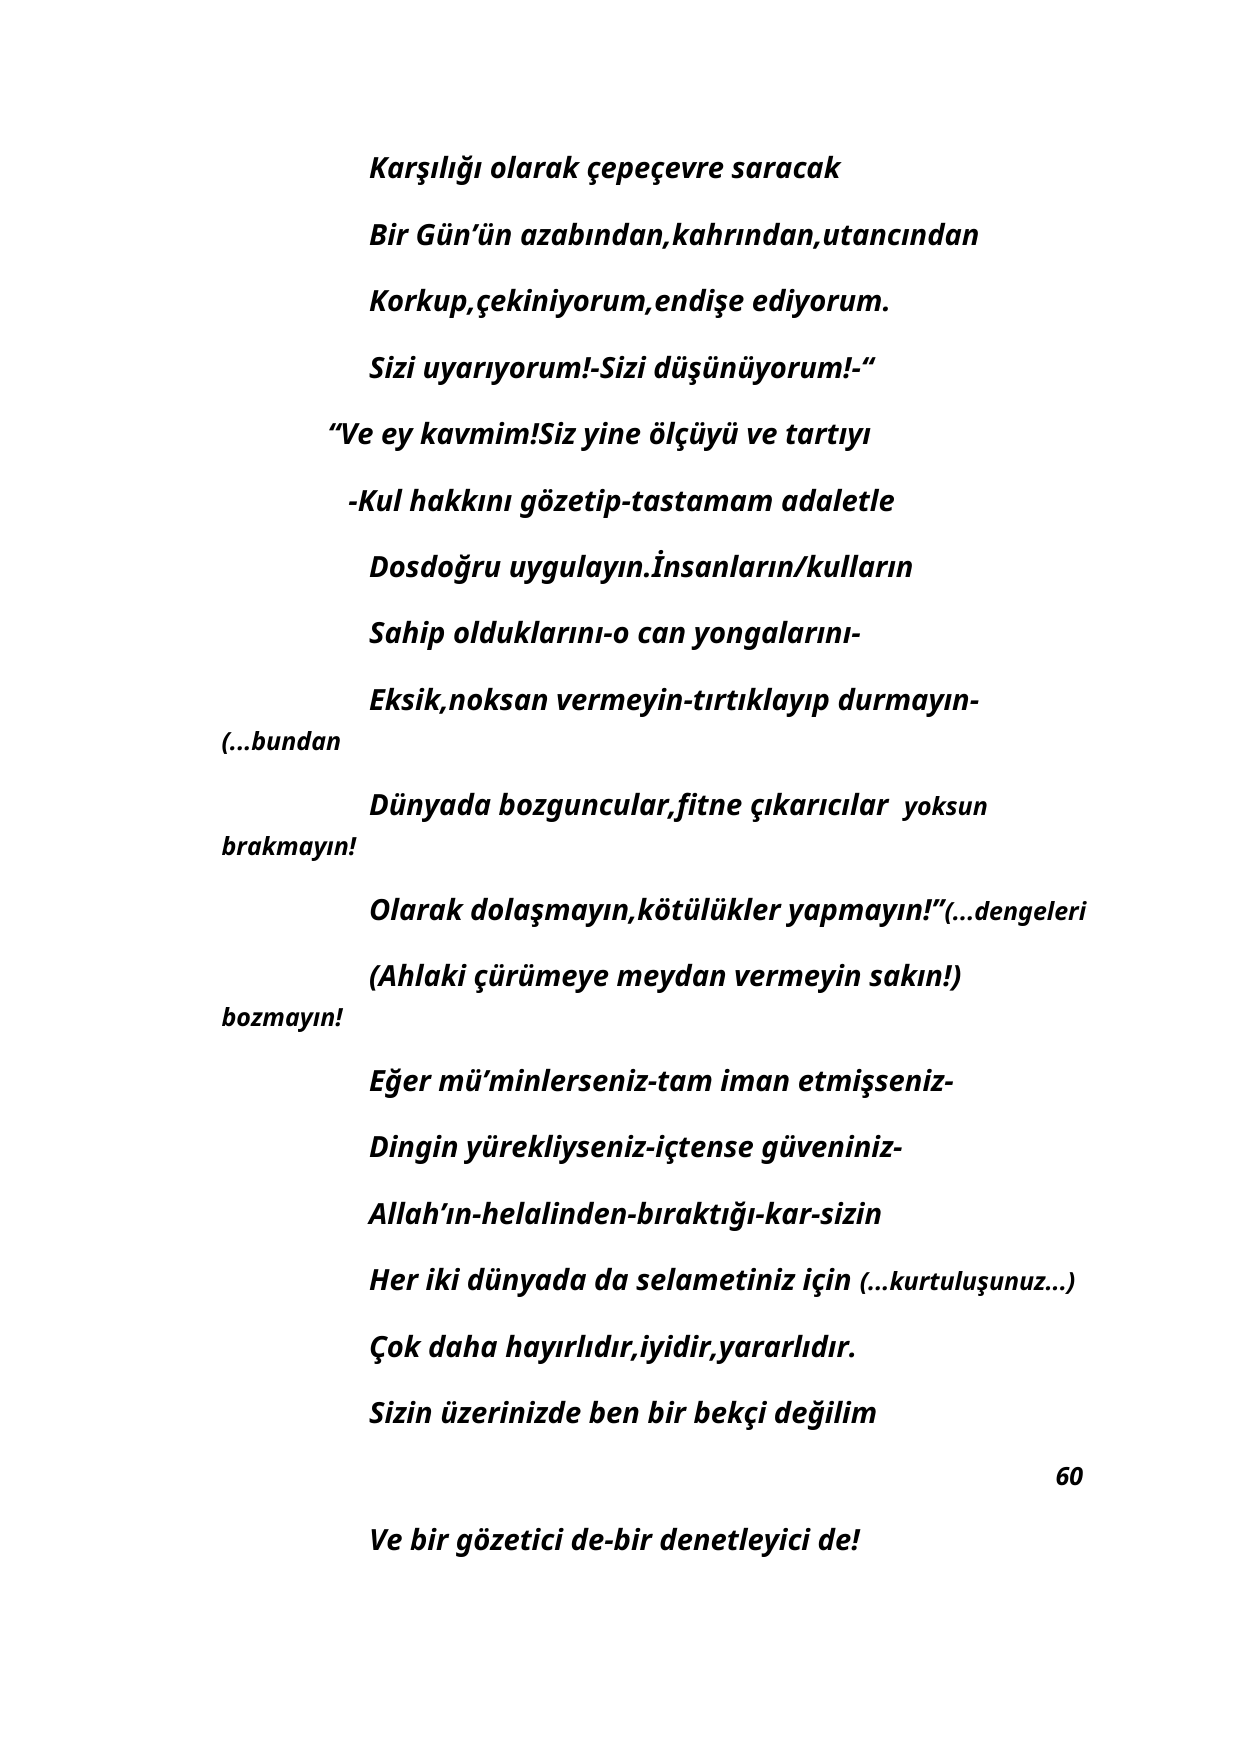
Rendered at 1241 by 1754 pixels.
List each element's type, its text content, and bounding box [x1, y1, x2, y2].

text Korkup,çekiniyorum,endişe ediyorum. [221, 281, 1093, 320]
text Dingin yürekliyseniz-içtense güveniniz- [221, 1127, 1093, 1166]
text Karşılığı olarak çepeçevre saracak [221, 148, 1093, 187]
text Olarak dolaşmayın,kötülükler yapmayın!”(...dengeleri [221, 889, 1093, 928]
text Sizin üzerinizde ben bir bekçi değilim [221, 1392, 1093, 1432]
text Allah’ın-helalinden-bıraktığı-kar-sizin [221, 1193, 1093, 1233]
text Sahip olduklarını-o can yongalarını- [221, 613, 1093, 652]
text Çok daha hayırlıdır,iyidir,yararlıdır. [221, 1326, 1093, 1366]
text Her iki dünyada da selametiniz için (...kurtuluşunuz...) [221, 1259, 1093, 1299]
text Eksik,noksan vermeyin-tırtıklayıp durmayın-(...bundan [221, 679, 1093, 758]
text Dünyada bozguncular,fitne çıkarıcılar yoksun brakmayın! [221, 784, 1093, 863]
text Sizi uyarıyorum!-Sizi düşünüyorum!-“ [221, 347, 1093, 387]
text Ve bir gözetici de-bir denetleyici de! [221, 1520, 1093, 1559]
text (Ahlaki çürümeye meydan vermeyin sakın!) bozmayın! [221, 955, 1093, 1034]
text Dosdoğru uygulayın.İnsanların/kulların [221, 546, 1093, 586]
text 60 [221, 1459, 1093, 1493]
text “Ve ey kavmim!Siz yine ölçüyü ve tartıyı [221, 413, 1093, 453]
text Eğer mü’minlerseniz-tam iman etmişseniz- [221, 1060, 1093, 1100]
text Bir Gün’ün azabından,kahrından,utancından [221, 214, 1093, 254]
text -Kul hakkını gözetip-tastamam adaletle [221, 480, 1093, 519]
